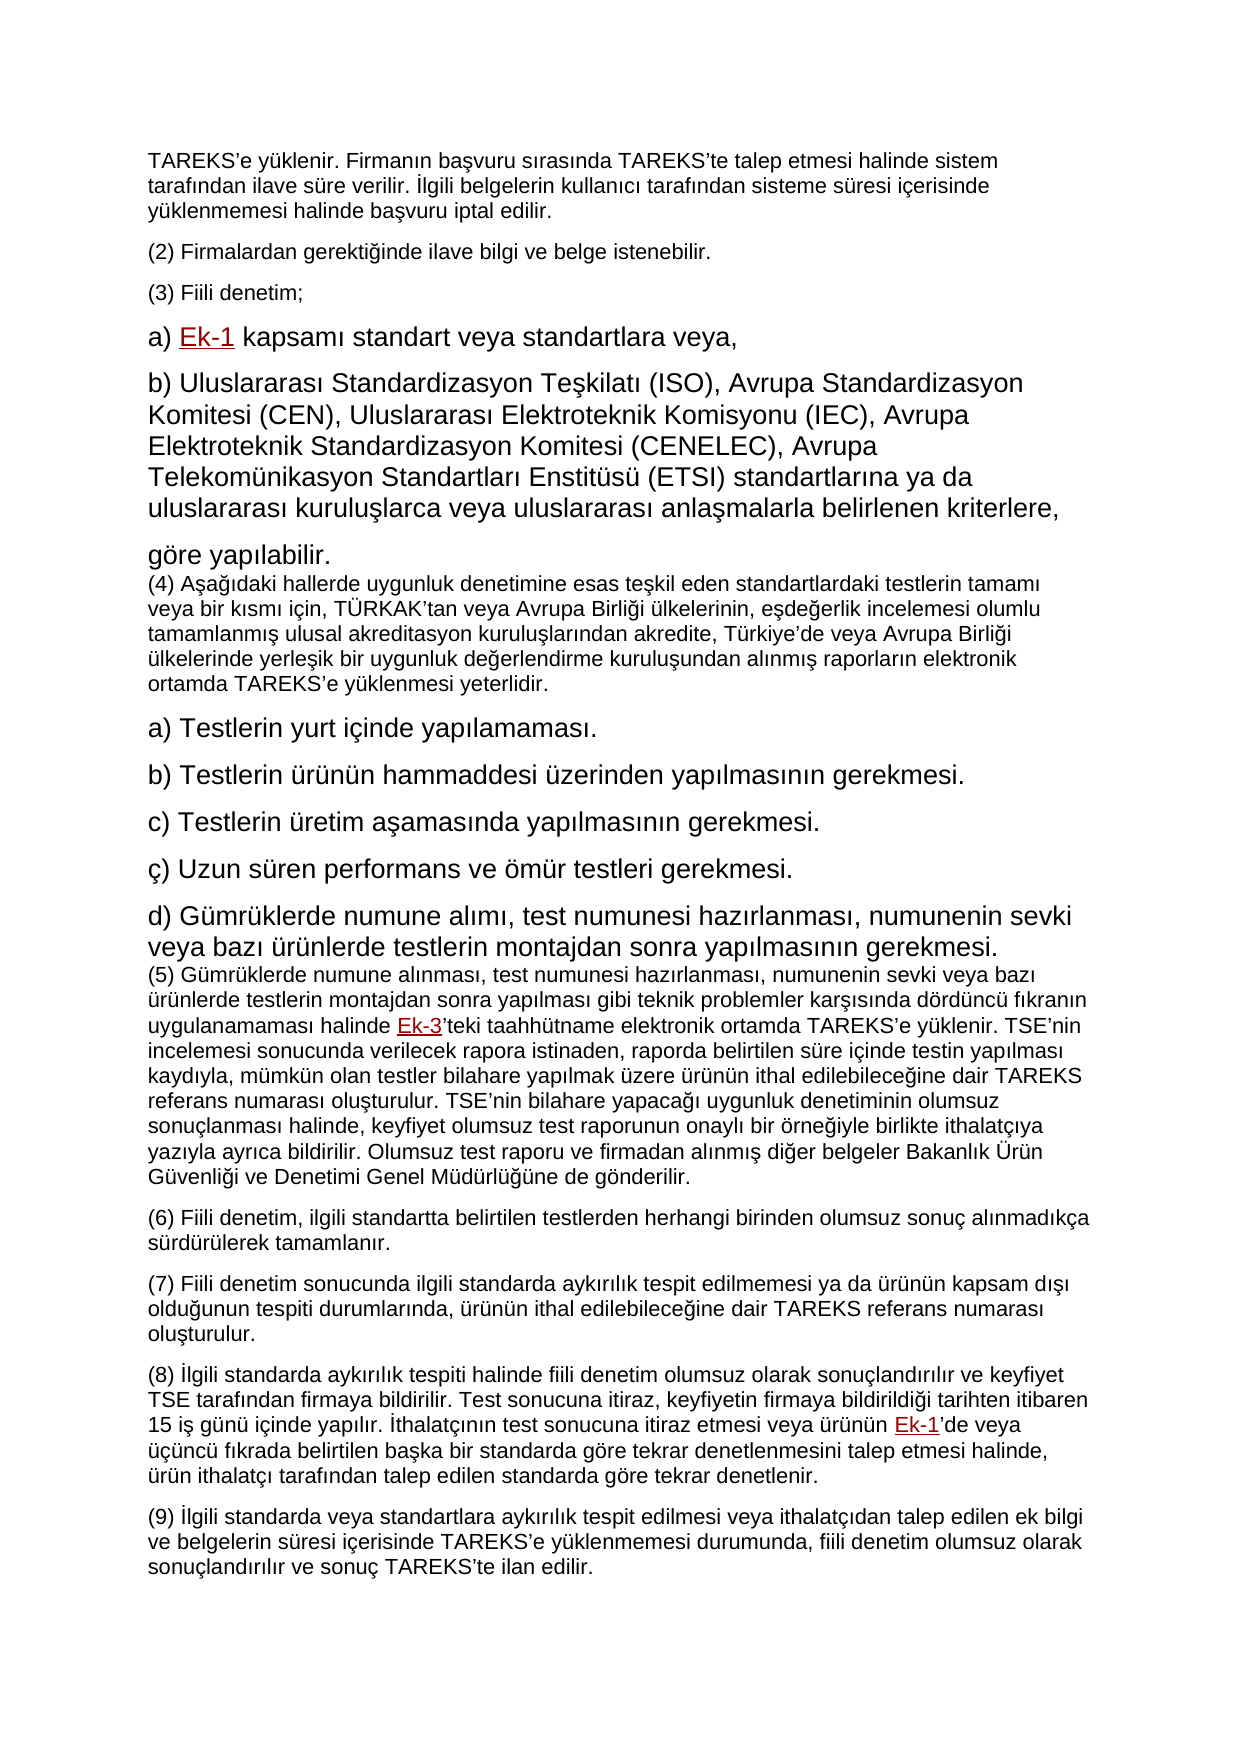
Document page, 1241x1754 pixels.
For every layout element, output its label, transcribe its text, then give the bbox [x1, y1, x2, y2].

text b) Testlerin ürünün hammaddesi üzerinden yapılmasının gerekmesi. [148, 759, 1093, 790]
text (8) İlgili standarda aykırılık tespiti halinde fiili denetim olumsuz olarak sonuçlandırılır ve keyfiyet TSE tarafından firmaya bildirilir. Test sonucuna itiraz, keyfiyetin firmaya bildirildiği tarihten itibaren 15 iş günü içinde yapılır. İthalatçının test sonucuna itiraz etmesi veya ürünün Ek-1’de veya üçüncü fıkrada belirtilen başka bir standarda göre tekrar denetlenmesini talep etmesi halinde, ürün ithalatçı tarafından talep edilen standarda göre tekrar denetlenir. [148, 1362, 1093, 1488]
text (9) İlgili standarda veya standartlara aykırılık tespit edilmesi veya ithalatçıdan talep edilen ek bilgi ve belgelerin süresi içerisinde TAREKS’e yüklenmemesi durumunda, fiili denetim olumsuz olarak sonuçlandırılır ve sonuç TAREKS’te ilan edilir. [148, 1504, 1093, 1579]
text (4) Aşağıdaki hallerde uygunluk denetimine esas teşkil eden standartlardaki testlerin tamamı veya bir kısmı için, TÜRKAK’tan veya Avrupa Birliği ülkelerinin, eşdeğerlik incelemesi olumlu tamamlanmış ulusal akreditasyon kuruluşlarından akredite, Türkiye’de veya Avrupa Birliği ülkelerinde yerleşik bir uygunluk değerlendirme kuruluşundan alınmış raporların elektronik ortamda TAREKS’e yüklenmesi yeterlidir. [148, 571, 1093, 697]
text d) Gümrüklerde numune alımı, test numunesi hazırlanması, numunenin sevki veya bazı ürünlerde testlerin montajdan sonra yapılmasının gerekmesi. [148, 900, 1093, 962]
text göre yapılabilir. [148, 539, 1093, 571]
text a) Ek-1 kapsamı standart veya standartlara veya, [148, 321, 1093, 352]
text (7) Fiili denetim sonucunda ilgili standarda aykırılık tespit edilmemesi ya da ürünün kapsam dışı olduğunun tespiti durumlarında, ürünün ithal edilebileceğine dair TAREKS referans numarası oluşturulur. [148, 1271, 1093, 1346]
text (6) Fiili denetim, ilgili standartta belirtilen testlerden herhangi birinden olumsuz sonuç alınmadıkça sürdürülerek tamamlanır. [148, 1205, 1093, 1255]
text ç) Uzun süren performans ve ömür testleri gerekmesi. [148, 853, 1093, 884]
text (5) Gümrüklerde numune alınması, test numunesi hazırlanması, numunenin sevki veya bazı ürünlerde testlerin montajdan sonra yapılması gibi teknik problemler karşısında dördüncü fıkranın uygulanamaması halinde Ek-3’teki taahhütname elektronik ortamda TAREKS’e yüklenir. TSE’nin incelemesi sonucunda verilecek rapora istinaden, raporda belirtilen süre içinde testin yapılması kaydıyla, mümkün olan testler bilahare yapılmak üzere ürünün ithal edilebileceğine dair TAREKS referans numarası oluşturulur. TSE’nin bilahare yapacağı uygunluk denetiminin olumsuz sonuçlanması halinde, keyfiyet olumsuz test raporunun onaylı bir örneğiyle birlikte ithalatçıya yazıyla ayrıca bildirilir. Olumsuz test raporu ve firmadan alınmış diğer belgeler Bakanlık Ürün Güvenliği ve Denetimi Genel Müdürlüğüne de gönderilir. [148, 962, 1093, 1189]
text c) Testlerin üretim aşamasında yapılmasının gerekmesi. [148, 806, 1093, 837]
text (3) Fiili denetim; [148, 280, 1093, 305]
text b) Uluslararası Standardizasyon Teşkilatı (ISO), Avrupa Standardizasyon Komitesi (CEN), Uluslararası Elektroteknik Komisyonu (IEC), Avrupa Elektroteknik Standardizasyon Komitesi (CENELEC), Avrupa Telekomünikasyon Standartları Enstitüsü (ETSI) standartlarına ya da uluslararası kuruluşlarca veya uluslararası anlaşmalarla belirlenen kriterlere, [148, 367, 1093, 524]
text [148, 148, 1093, 223]
text (2) Firmalardan gerektiğinde ilave bilgi ve belge istenebilir. [148, 239, 1093, 264]
text a) Testlerin yurt içinde yapılamaması. [148, 712, 1093, 743]
